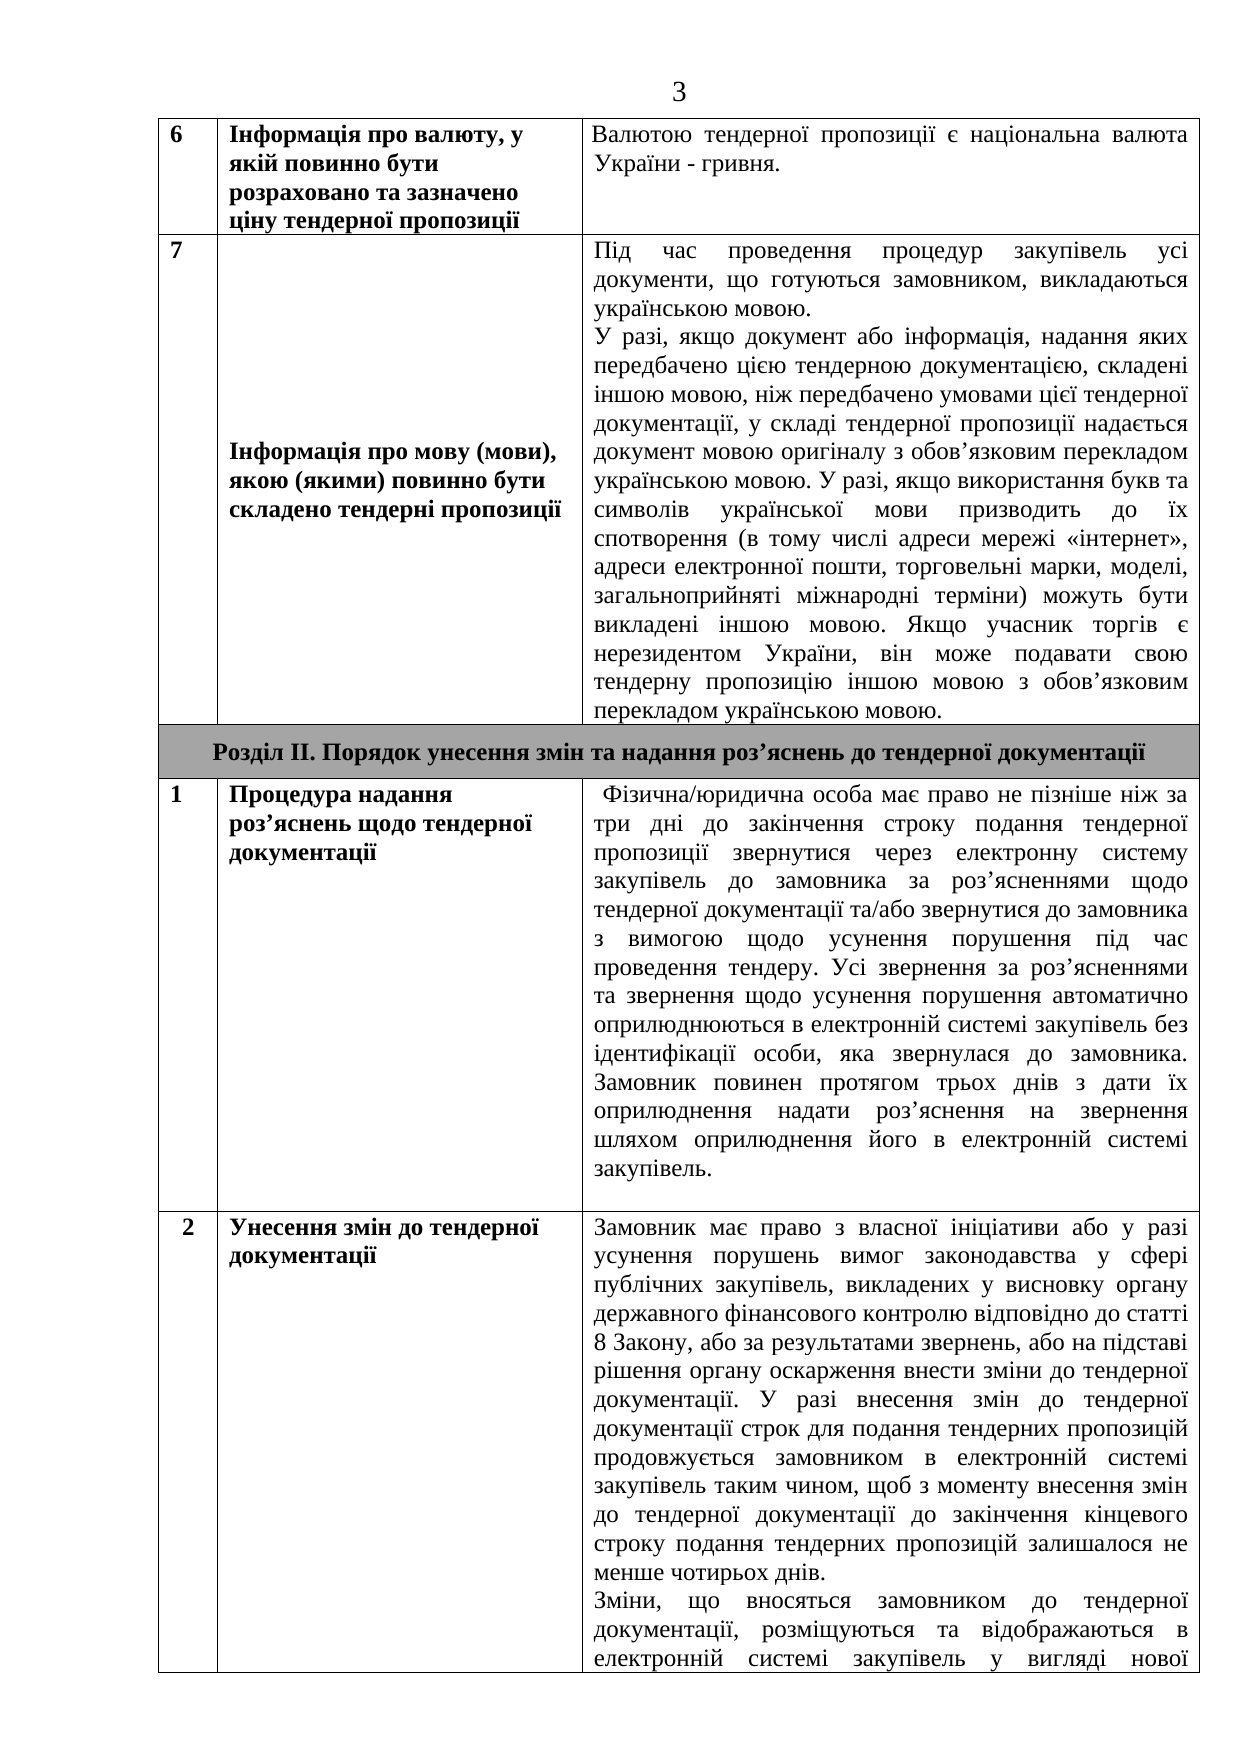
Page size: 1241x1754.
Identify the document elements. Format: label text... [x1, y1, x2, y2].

table_cell Інформація про валюту, у якій повинно бути розраховано та зазначено ціну тендерної пропозиції [218, 119, 582, 234]
table_cell 1 [159, 779, 217, 1211]
table_cell Розділ ІІ. Порядок унесення змін та надання роз’яснень до тендерної документації [159, 725, 1199, 778]
table_cell Валютою тендерної пропозиції є національна валюта України - гривня. [583, 119, 1199, 234]
table_cell Фізична/юридична особа має право не пізніше ніж за три дні до закінчення строку подання тендерної пропозиції звернутися через електронну систему закупівель до замовника за роз’ясненнями щодо тендерної документації та/або звернутися до замовника з вимогою щодо усунення порушення під час проведення тендеру. Усі звернення за роз’ясненнями та звернення щодо усунення порушення автоматично оприлюднюються в електронній системі закупівель без ідентифікації особи, яка звернулася до замовника. Замовник повинен протягом трьох днів з дати їх оприлюднення надати роз’яснення на звернення шляхом оприлюднення його в електронній системі закупівель. [583, 779, 1199, 1211]
table_cell 2 [159, 1212, 217, 1672]
table_cell 6 [159, 119, 217, 234]
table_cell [218, 1212, 582, 1672]
table_cell Процедура надання роз’яснень щодо тендерної документації [218, 779, 582, 1211]
table_cell 7 [159, 235, 217, 724]
table_cell Інформація про мову (мови), якою (якими) повинно бути складено тендерні пропозиції [218, 235, 582, 724]
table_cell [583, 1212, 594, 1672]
table_cell Під час проведення процедур закупівель усі документи, що готуються замовником, викладаються українською мовою. У разі, якщо документ або інформація, надання яких передбачено цією тендерною документацією, складені іншою мовою, ніж передбачено умовами цієї тендерної документації, у складі тендерної пропозиції надається документ мовою оригіналу з обов’язковим перекладом українською мовою. У разі, якщо використання букв та символів української мови призводить до їх спотворення (в тому числі адреси мережі «інтернет», адреси електронної пошти, торговельні марки, моделі, загальноприйняті міжнародні терміни) можуть бути викладені іншою мовою. Якщо учасник торгів є нерезидентом України, він може подавати свою тендерну пропозицію іншою мовою з обов’язковим перекладом українською мовою. [583, 235, 1199, 724]
